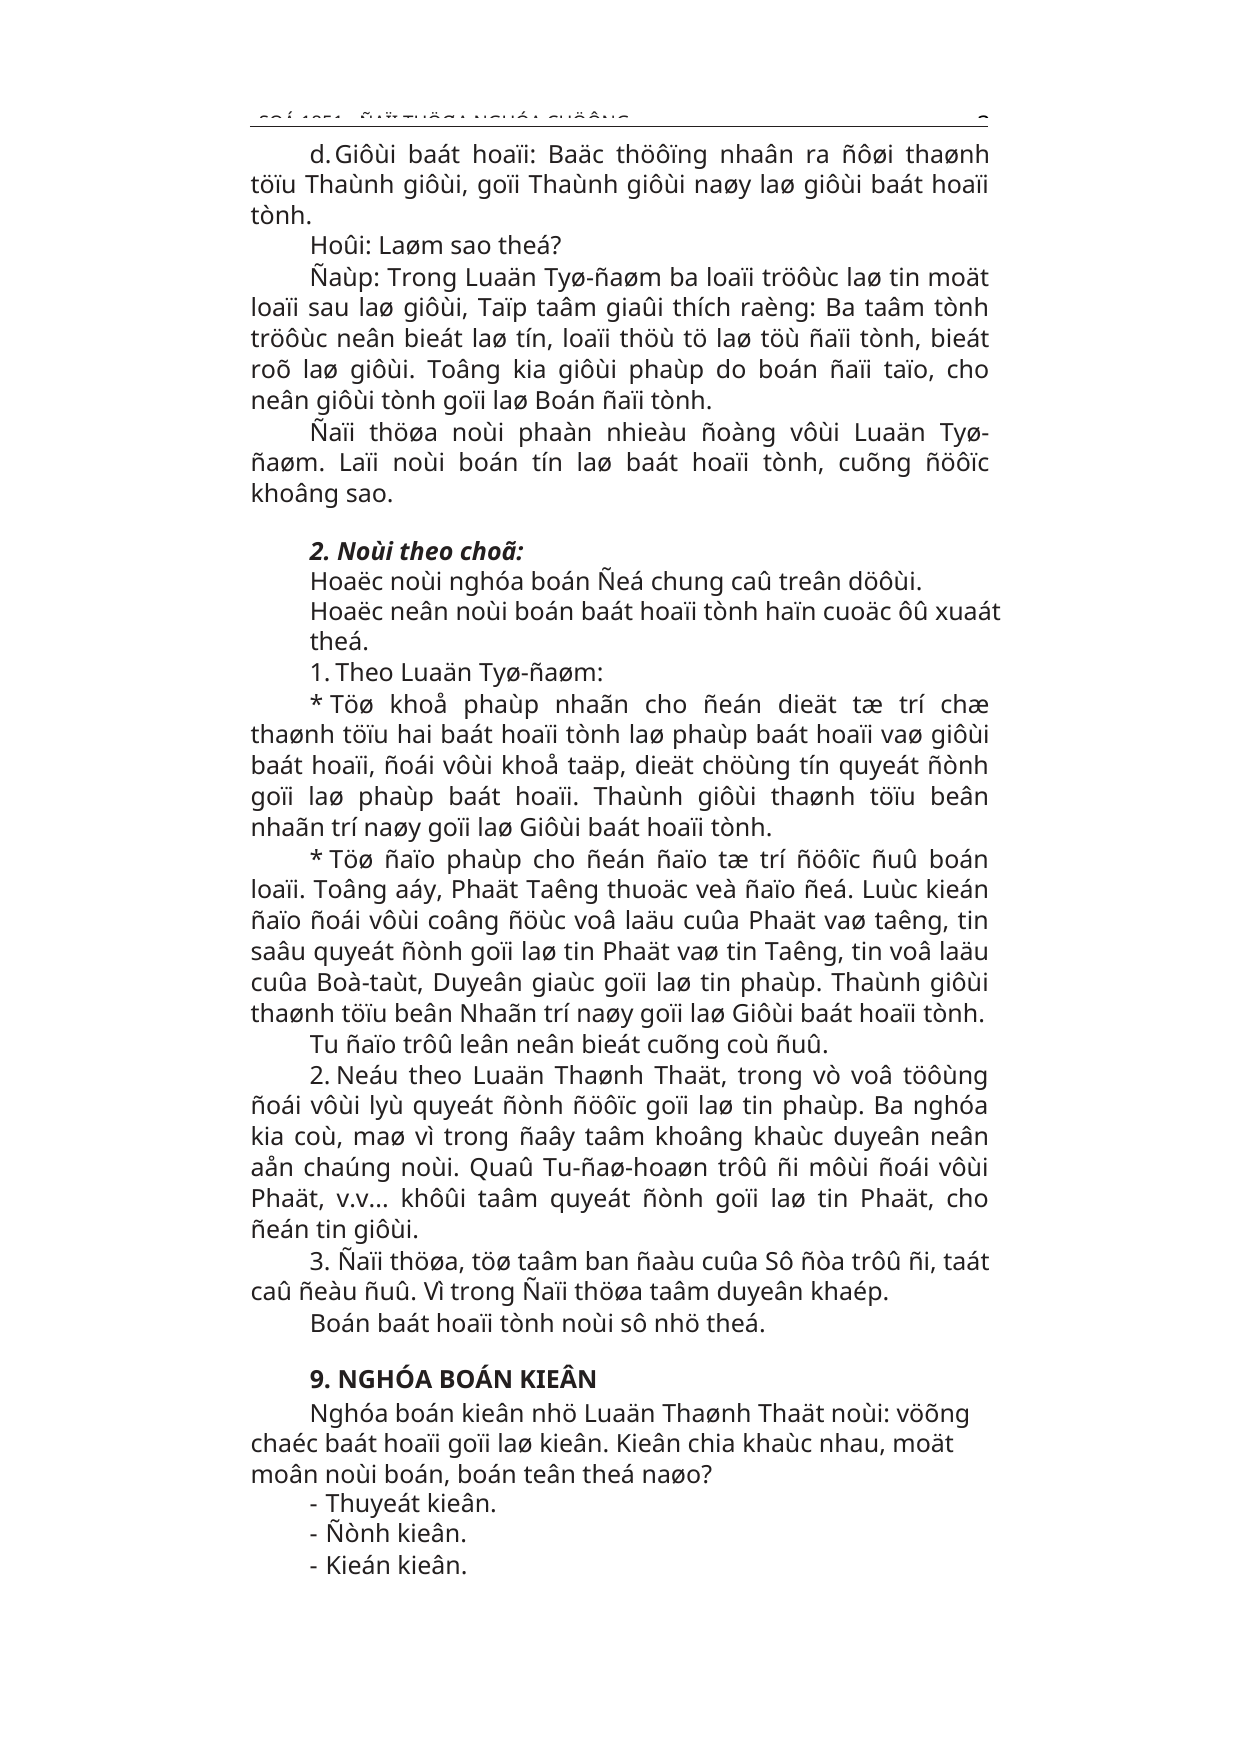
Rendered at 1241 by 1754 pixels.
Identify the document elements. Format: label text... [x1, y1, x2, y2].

list Ñònh kieân. [309, 1518, 1065, 1548]
text Ñaïi thöøa noùi phaàn nhieàu ñoàng vôùi Luaän Tyø-ñaøm. Laïi noùi boán tín laø baát hoaïi tònh, cuõng ñöôïc khoâng sao. [250, 416, 990, 509]
subtitle 2. Noùi theo choã: [309, 534, 1065, 566]
list Kieán kieân. [309, 1548, 1065, 1581]
list Neáu theo Luaän Thaønh Thaät, trong vò voâ töôùng ñoái vôùi lyù quyeát ñònh ñöôïc goïi laø tin phaùp. Ba nghóa kia coù, maø vì trong ñaây taâm khoâng khaùc duyeân neân aån chaúng noùi. Quaû Tu-ñaø-hoaøn trôû ñi môùi ñoái vôùi Phaät, v.v... khôûi taâm quyeát ñònh goïi laø tin Phaät, cho ñeán tin giôùi. [250, 1060, 990, 1246]
list Ñaïi thöøa, töø taâm ban ñaàu cuûa Sô ñòa trôû ñi, taát caû ñeàu ñuû. Vì trong Ñaïi thöøa taâm duyeân khaép. [250, 1246, 990, 1308]
list Thuyeát kieân. [309, 1490, 1065, 1518]
text Boán baát hoaïi tònh noùi sô nhö theá. [309, 1308, 1065, 1338]
text Tu ñaïo trôû leân neân bieát cuõng coù ñuû. [309, 1030, 1065, 1059]
text Hoaëc neân noùi boán baát hoaïi tònh haïn cuoäc ôû xuaát theá. [309, 597, 1065, 657]
subtitle 9. NGHÓA BOÁN KIEÂN [309, 1362, 1065, 1396]
text Nghóa boán kieân nhö Luaän Thaønh Thaät noùi: vöõng chaéc baát hoaïi goïi laø kieân. Kieân chia khaùc nhau, moät moân noùi boán, boán teân theá naøo? [250, 1397, 997, 1490]
list Theo Luaän Tyø-ñaøm: [309, 657, 1065, 687]
text Ñaùp: Trong Luaän Tyø-ñaøm ba loaïi tröôùc laø tin moät loaïi sau laø giôùi, Taïp taâm giaûi thích raèng: Ba taâm tònh tröôùc neân bieát laø tín, loaïi thöù tö laø töù ñaïi tònh, bieát roõ laø giôùi. Toâng kia giôùi phaùp do boán ñaïi taïo, cho neân giôùi tònh goïi laø Boán ñaïi tònh. [250, 261, 990, 416]
list Töø ñaïo phaùp cho ñeán ñaïo tæ trí ñöôïc ñuû boán loaïi. Toâng aáy, Phaät Taêng thuoäc veà ñaïo ñeá. Luùc kieán ñaïo ñoái vôùi coâng ñöùc voâ laäu cuûa Phaät vaø taêng, tin saâu quyeát ñònh goïi laø tin Phaät vaø tin Taêng, tin voâ laäu cuûa Boà-taùt, Duyeân giaùc goïi laø tin phaùp. Thaùnh giôùi thaønh töïu beân Nhaãn trí naøy goïi laø Giôùi baát hoaïi tònh. [250, 844, 990, 1030]
list Giôùi baát hoaïi: Baäc thöôïng nhaân ra ñôøi thaønh töïu Thaùnh giôùi, goïi Thaùnh giôùi naøy laø giôùi baát hoaïi tònh. [250, 138, 990, 231]
list Töø khoå phaùp nhaãn cho ñeán dieät tæ trí chæ thaønh töïu hai baát hoaïi tònh laø phaùp baát hoaïi vaø giôùi baát hoaïi, ñoái vôùi khoå taäp, dieät chöùng tín quyeát ñònh goïi laø phaùp baát hoaïi. Thaùnh giôùi thaønh töïu beân nhaãn trí naøy goïi laø Giôùi baát hoaïi tònh. [250, 689, 990, 844]
text Hoaëc noùi nghóa boán Ñeá chung caû treân döôùi. [309, 566, 1065, 597]
text Hoûi: Laøm sao theá? [309, 231, 1065, 260]
